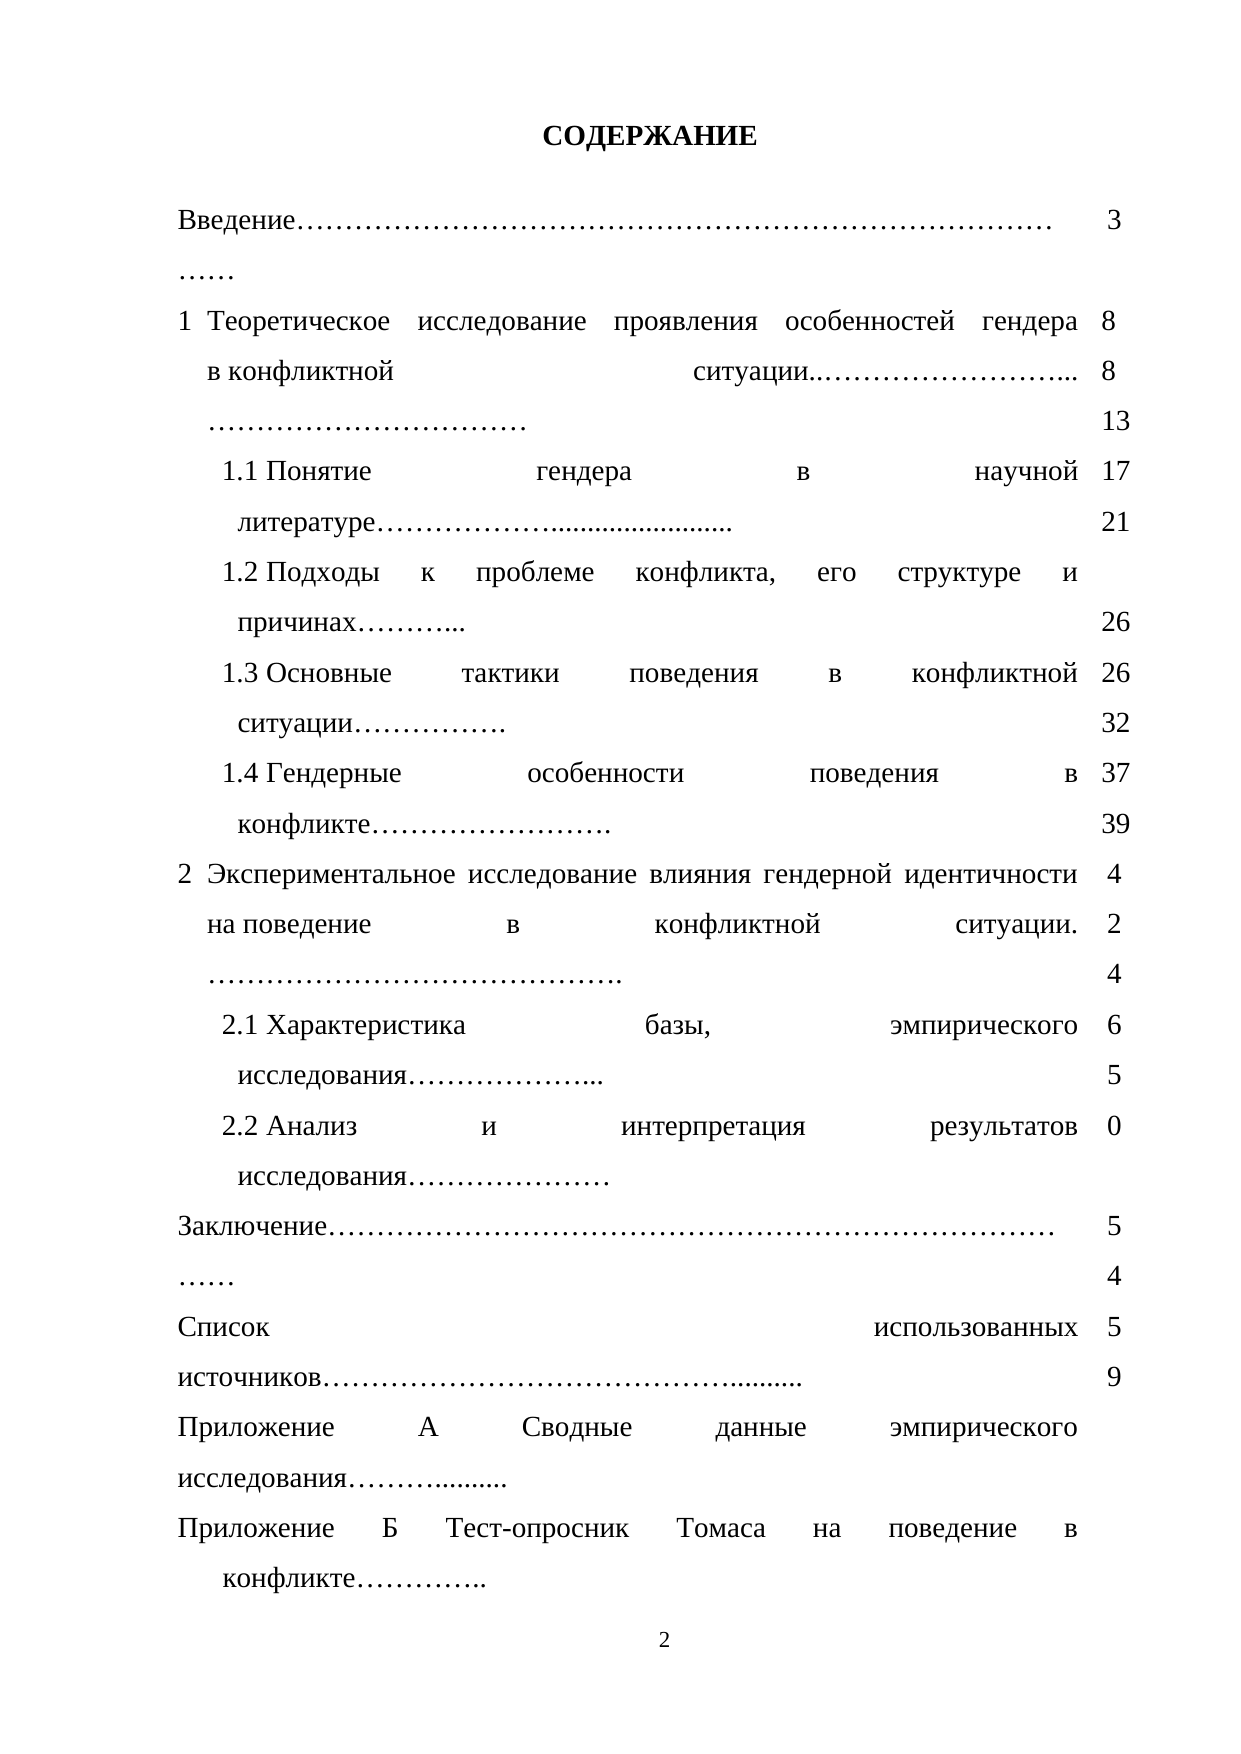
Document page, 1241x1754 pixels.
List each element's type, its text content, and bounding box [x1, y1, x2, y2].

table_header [166, 202, 1090, 1611]
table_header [1090, 202, 1167, 1611]
text СОДЕРЖАНИЕ [177, 118, 1123, 152]
